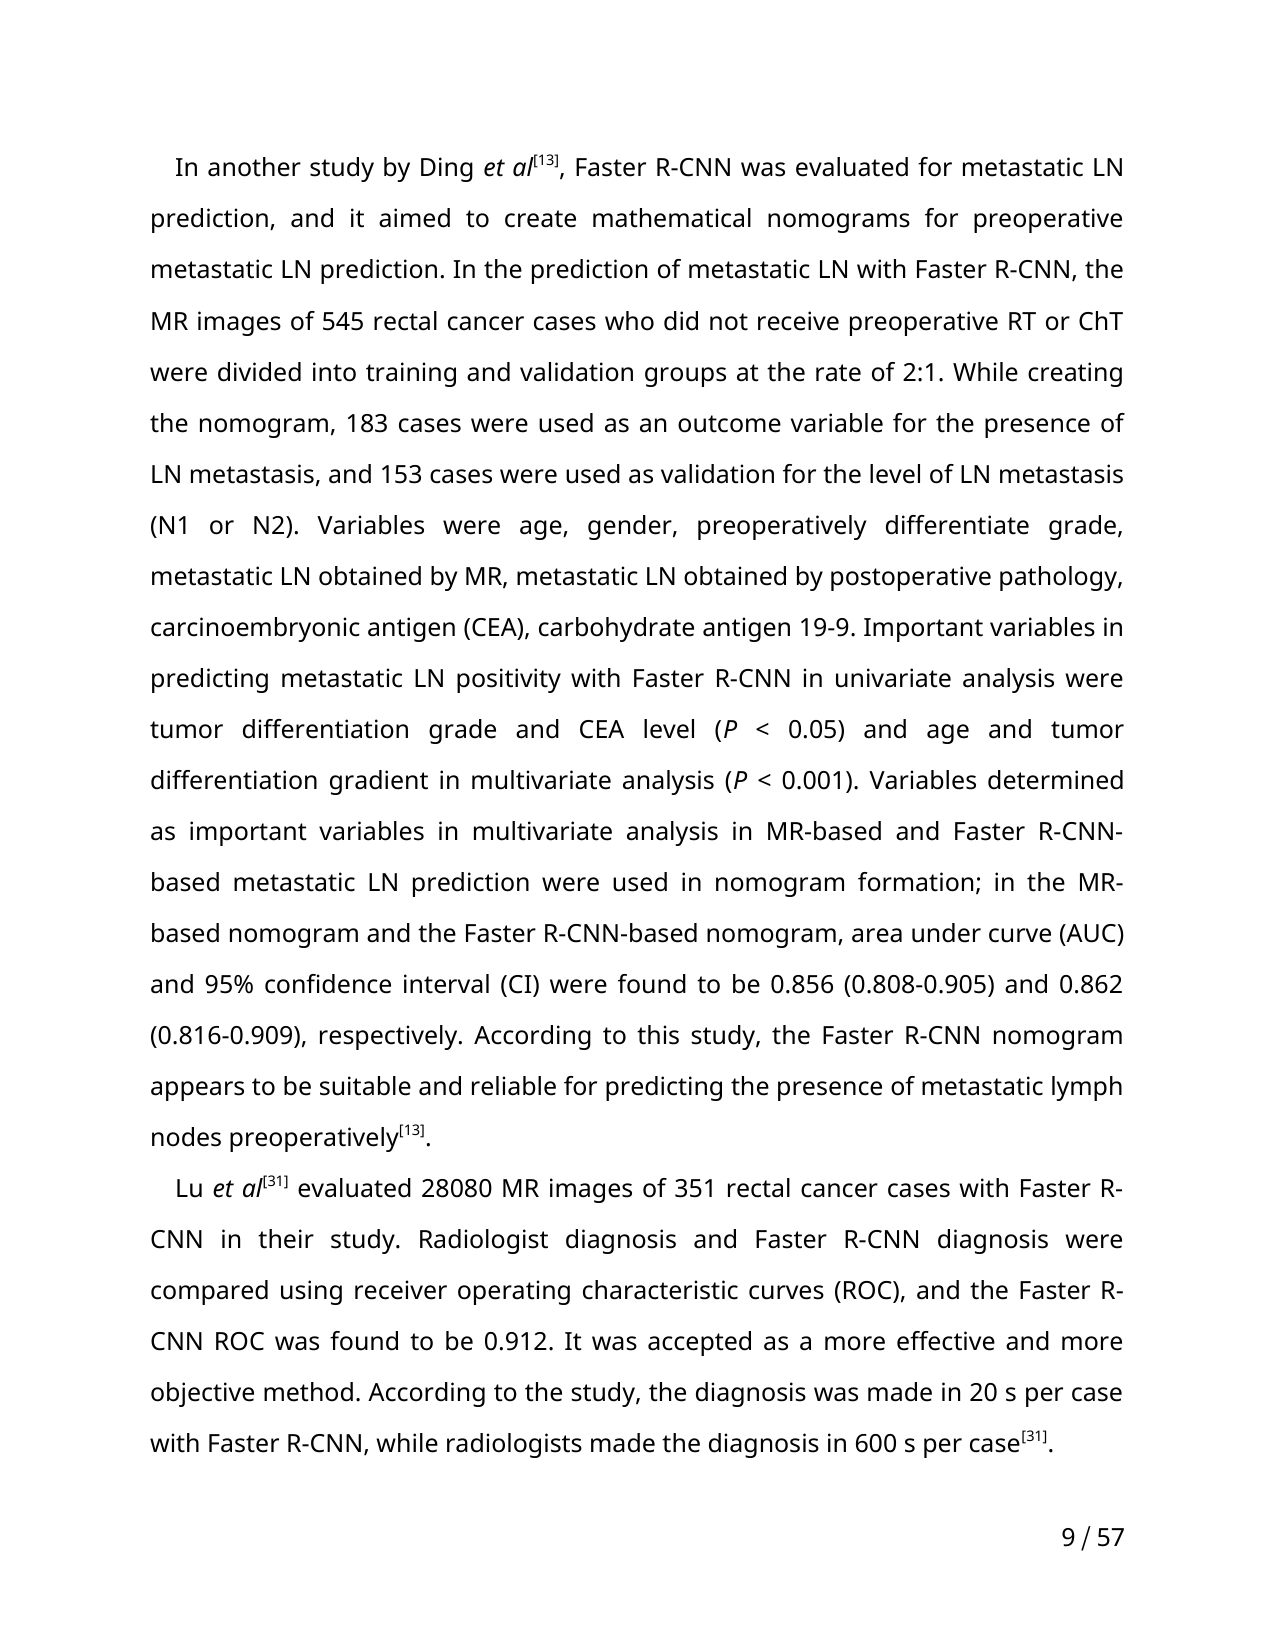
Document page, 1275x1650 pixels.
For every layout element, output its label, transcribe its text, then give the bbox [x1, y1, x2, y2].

text Lu et al[31] evaluated 28080 MR images of 351 rectal cancer cases with Faster R-CNN in their study. Radiologist diagnosis and Faster R-CNN diagnosis were compared using receiver operating characteristic curves (ROC), and the Faster R-CNN ROC was found to be 0.912. It was accepted as a more effective and more objective method. According to the study, the diagnosis was made in 20 s per case with Faster R-CNN, while radiologists made the diagnosis in 600 s per case[31]. [150, 1171, 1125, 1460]
text In another study by Ding et al[13], Faster R-CNN was evaluated for metastatic LN prediction, and it aimed to create mathematical nomograms for preoperative metastatic LN prediction. In the prediction of metastatic LN with Faster R-CNN, the MR images of 545 rectal cancer cases who did not receive preoperative RT or ChT were divided into training and validation groups at the rate of 2:1. While creating the nomogram, 183 cases were used as an outcome variable for the presence of LN metastasis, and 153 cases were used as validation for the level of LN metastasis (N1 or N2). Variables were age, gender, preoperatively differentiate grade, metastatic LN obtained by MR, metastatic LN obtained by postoperative pathology, carcinoembryonic antigen (CEA), carbohydrate antigen 19-9. Important variables in predicting metastatic LN positivity with Faster R-CNN in univariate analysis were tumor differentiation grade and CEA level (P < 0.05) and age and tumor differentiation gradient in multivariate analysis (P < 0.001). Variables determined as important variables in multivariate analysis in MR-based and Faster R-CNN-based metastatic LN prediction were used in nomogram formation; in the MR-based nomogram and the Faster R-CNN-based nomogram, area under curve (AUC) and 95% confidence interval (CI) were found to be 0.856 (0.808-0.905) and 0.862 (0.816-0.909), respectively. According to this study, the Faster R-CNN nomogram appears to be suitable and reliable for predicting the presence of metastatic lymph nodes preoperatively[13]. [150, 150, 1125, 1154]
